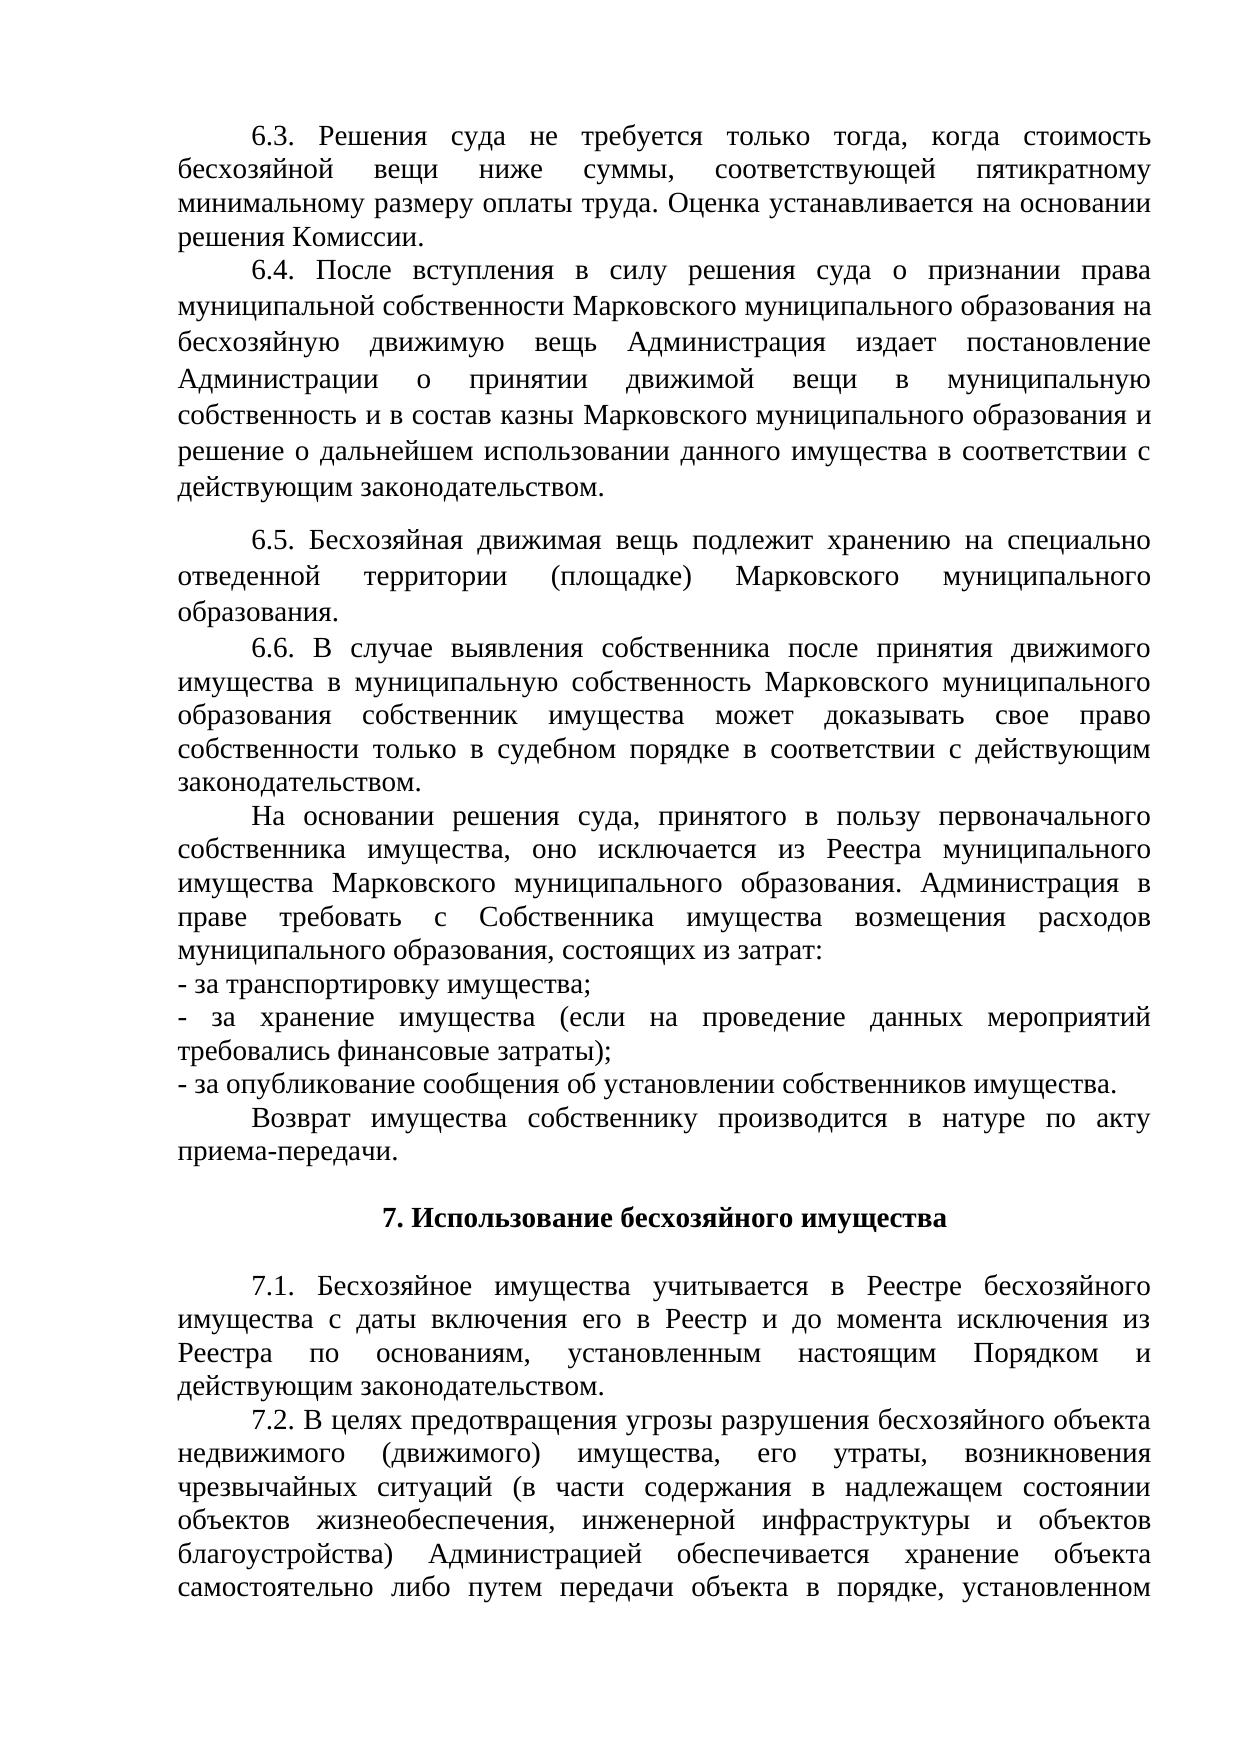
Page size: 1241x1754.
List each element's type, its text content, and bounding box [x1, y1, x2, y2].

text - за опубликование сообщения об установлении собственников имущества. [177, 1066, 1152, 1100]
text 7. Использование бесхозяйного имущества [177, 1201, 1152, 1234]
text - за транспортировку имущества; [177, 966, 1152, 999]
text На основании решения суда, принятого в пользу первоначального собственника имущества, оно исключается из Реестра муниципального имущества Марковского муниципального образования. Администрация в праве требовать с Собственника имущества возмещения расходов муниципального образования, состоящих из затрат: [177, 798, 1152, 966]
text 6.4. После вступления в силу решения суда о признании права муниципальной собственности Марковского муниципального образования на бесхозяйную движимую вещь Администрация издает постановление Администрации о принятии движимой вещи в муниципальную собственность и в состав казны Марковского муниципального образования и решение о дальнейшем использовании данного имущества в соответствии с действующим законодательством. [177, 252, 1152, 503]
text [177, 1402, 1152, 1603]
text 6.5. Бесхозяйная движимая вещь подлежит хранению на специально отведенной территории (площадке) Марковского муниципального образования. [177, 522, 1152, 628]
text 7.1. Бесхозяйное имущества учитывается в Реестре бесхозяйного имущества с даты включения его в Реестр и до момента исключения из Реестра по основаниям, установленным настоящим Порядком и действующим законодательством. [177, 1268, 1152, 1402]
text 6.3. Решения суда не требуется только тогда, когда стоимость бесхозяйной вещи ниже суммы, соответствующей пятикратному минимальному размеру оплаты труда. Оценка устанавливается на основании решения Комиссии. [177, 118, 1152, 252]
text 6.6. В случае выявления собственника после принятия движимого имущества в муниципальную собственность Марковского муниципального образования собственник имущества может доказывать свое право собственности только в судебном порядке в соответствии с действующим законодательством. [177, 630, 1152, 798]
text Возврат имущества собственнику производится в натуре по акту приема-передачи. [177, 1100, 1152, 1167]
text - за хранение имущества (если на проведение данных мероприятий требовались финансовые затраты); [177, 999, 1152, 1066]
